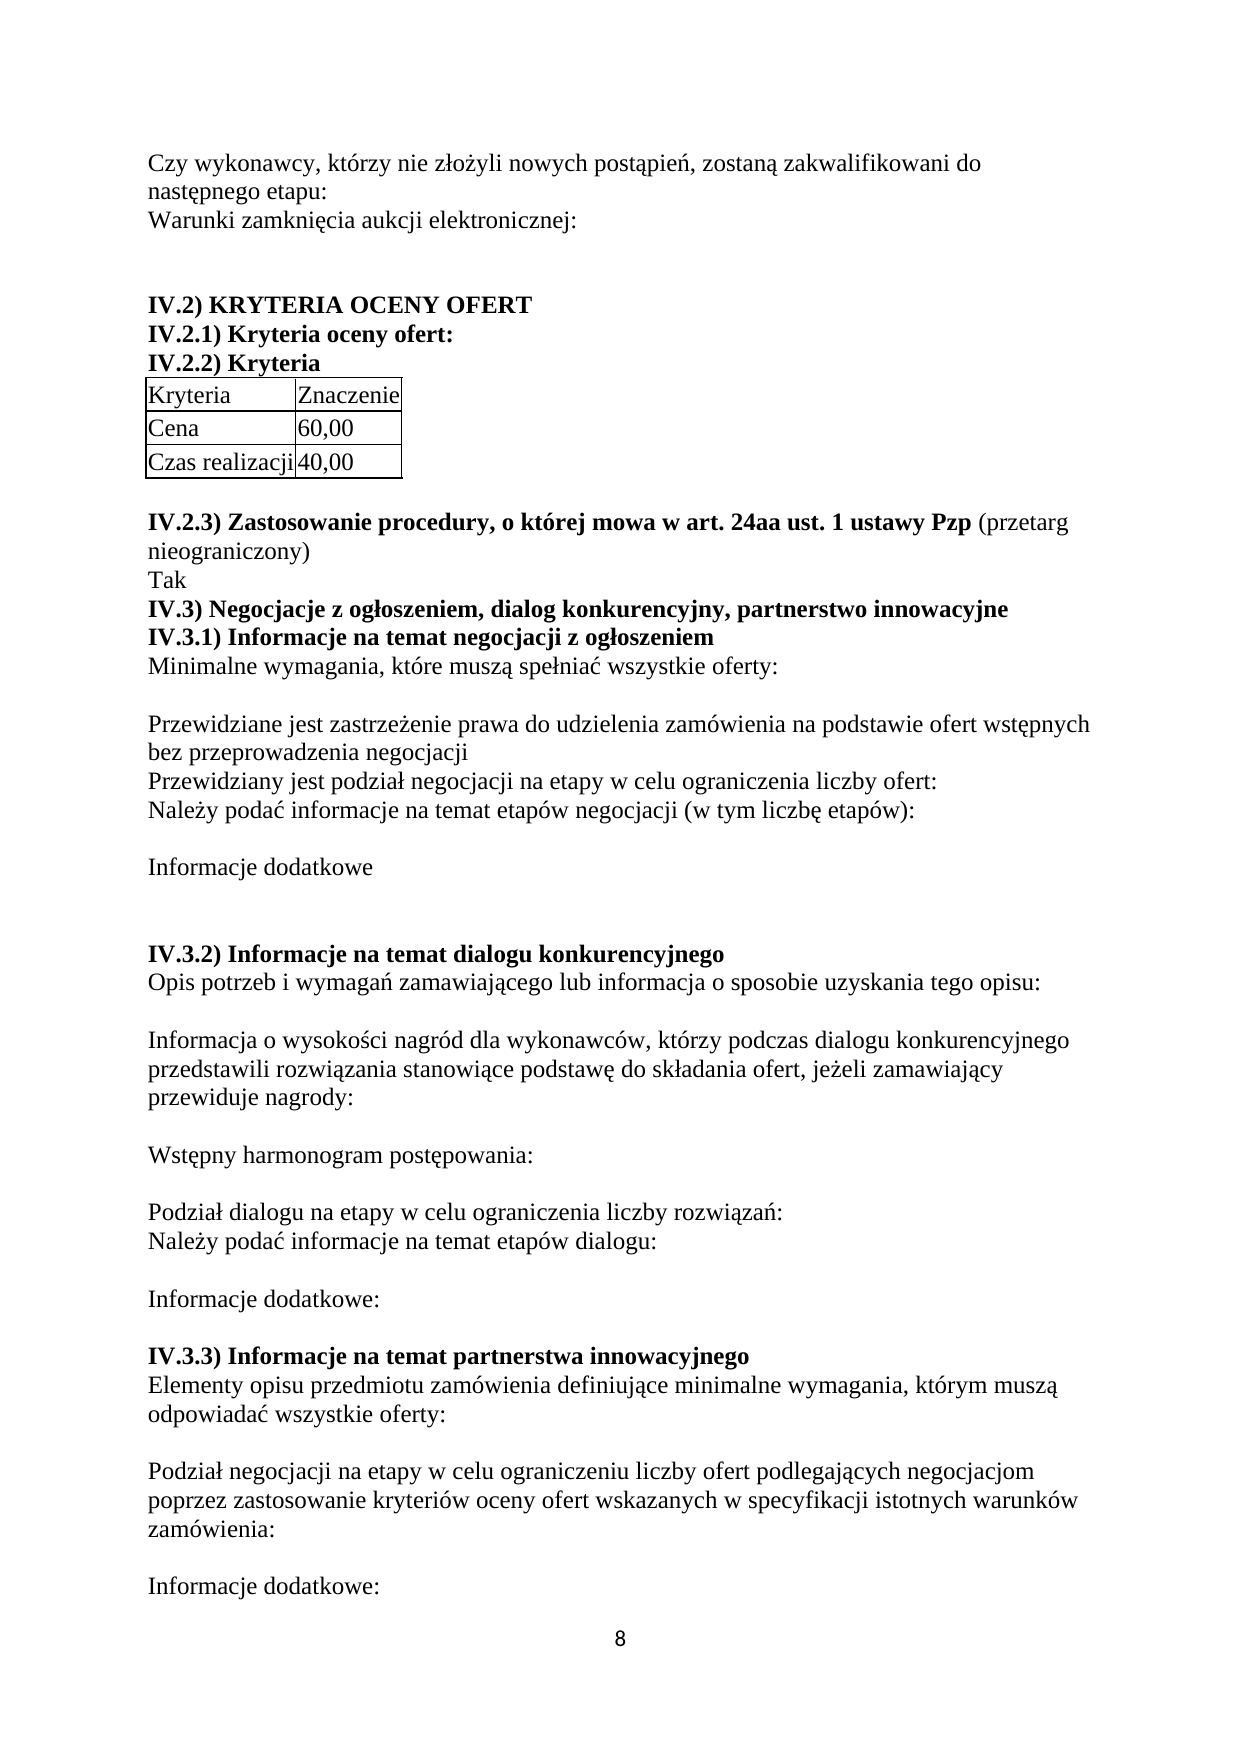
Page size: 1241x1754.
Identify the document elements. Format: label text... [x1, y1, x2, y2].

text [148, 479, 1093, 1600]
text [148, 148, 1093, 262]
table_cell Czas realizacji [147, 445, 295, 477]
text IV.2) KRYTERIA OCENY OFERT IV.2.1) Kryteria oceny ofert: IV.2.2) Kryteria [148, 262, 1093, 377]
table_cell Cena [147, 412, 295, 444]
table_header Znaczenie [296, 378, 401, 410]
table_cell 40,00 [296, 445, 401, 477]
table_header Kryteria [147, 378, 295, 410]
table_cell 60,00 [296, 412, 401, 444]
